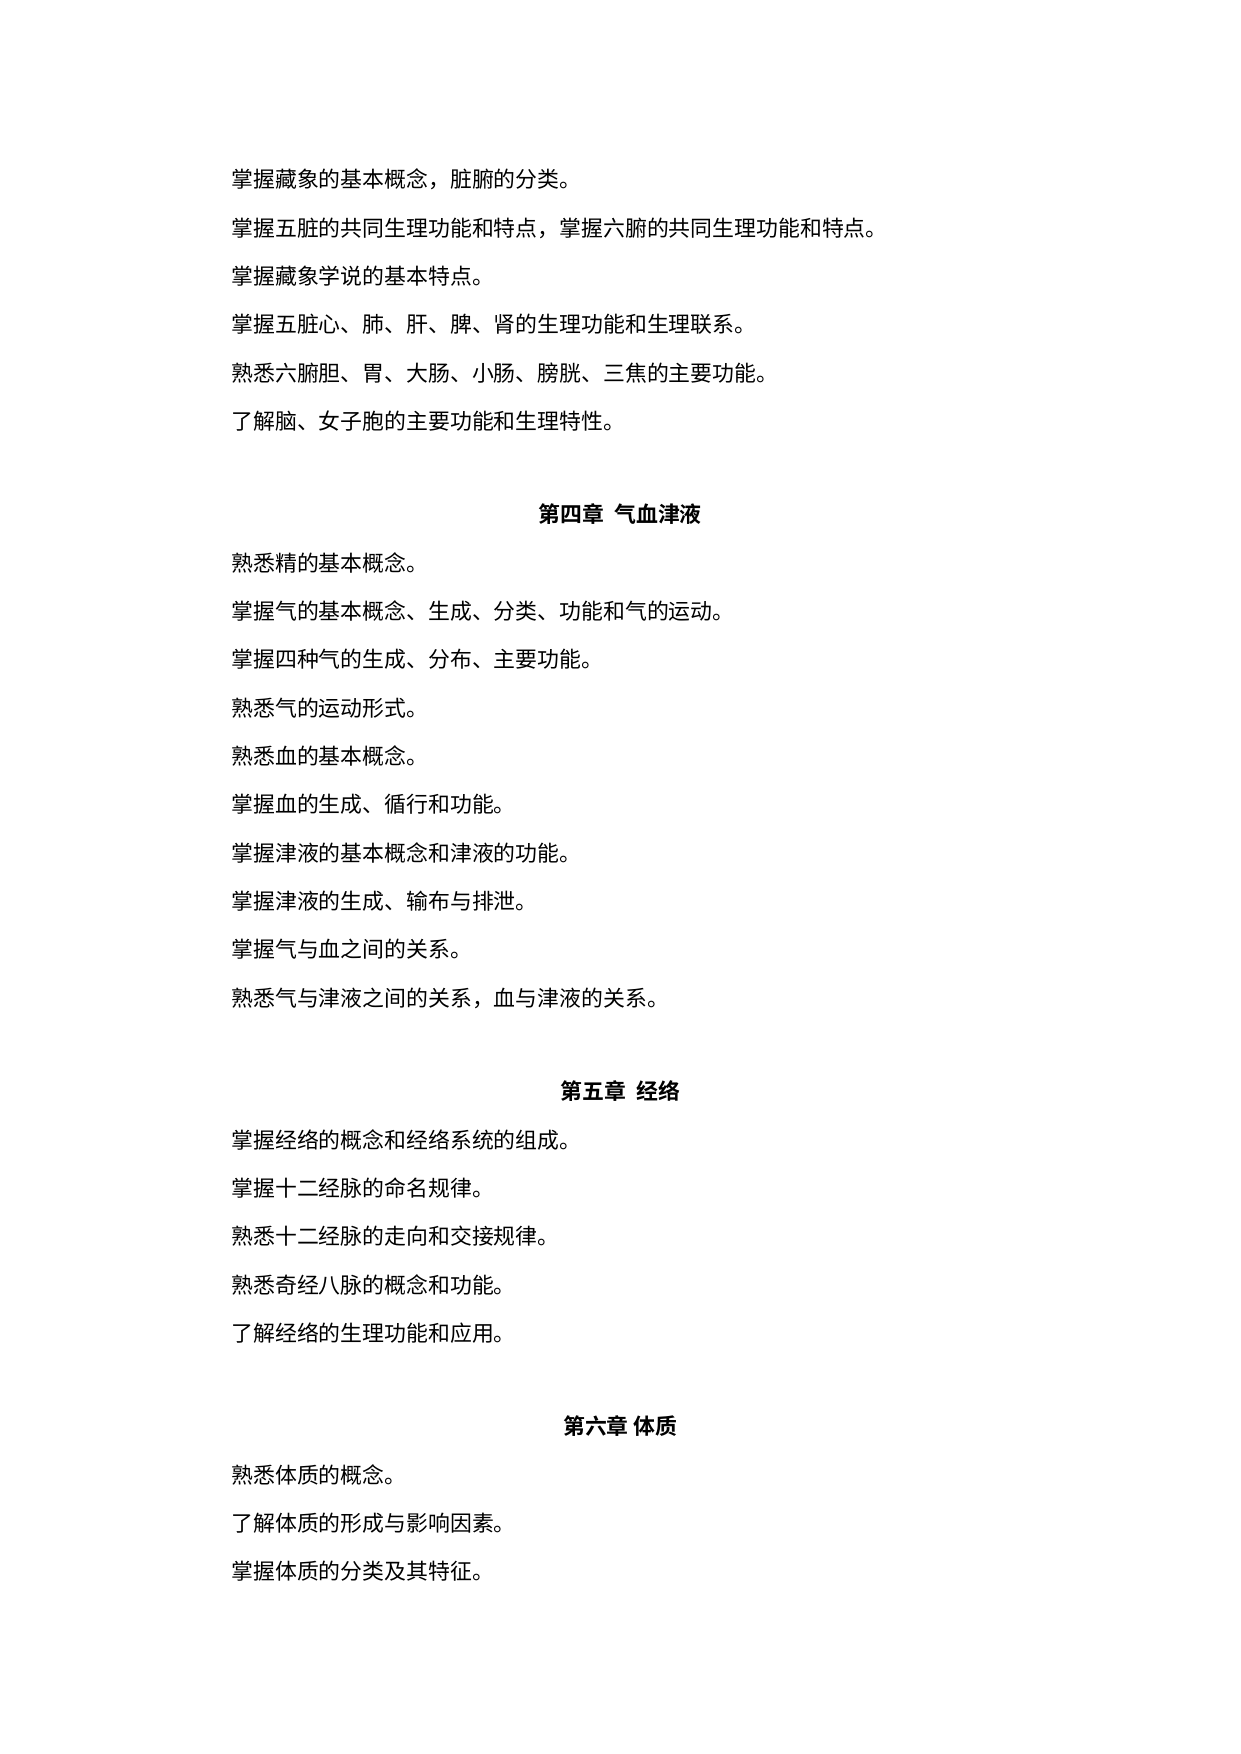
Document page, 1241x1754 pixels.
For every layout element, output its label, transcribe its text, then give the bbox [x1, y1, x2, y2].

text 熟悉奇经八脉的概念和功能。 [187, 1267, 1053, 1300]
text 熟悉气与津液之间的关系，血与津液的关系。 [187, 980, 1053, 1013]
text 掌握五脏的共同生理功能和特点，掌握六腑的共同生理功能和特点。 [187, 210, 1053, 243]
text 掌握十二经脉的命名规律。 [187, 1171, 1053, 1203]
text 掌握五脏心、肺、肝、脾、肾的生理功能和生理联系。 [187, 307, 1053, 339]
text 第四章 气血津液 [187, 497, 1053, 529]
text 了解经络的生理功能和应用。 [187, 1316, 1053, 1348]
text 熟悉六腑胆、胃、大肠、小肠、膀胱、三焦的主要功能。 [187, 355, 1053, 388]
text 熟悉十二经脉的走向和交接规律。 [187, 1219, 1053, 1251]
text 掌握体质的分类及其特征。 [187, 1554, 1053, 1586]
text 第五章 经络 [187, 1074, 1053, 1106]
text 掌握经络的概念和经络系统的组成。 [187, 1122, 1053, 1155]
text 掌握藏象学说的基本特点。 [187, 259, 1053, 291]
text 掌握津液的生成、输布与排泄。 [187, 884, 1053, 916]
text 掌握气与血之间的关系。 [187, 932, 1053, 964]
text 掌握气的基本概念、生成、分类、功能和气的运动。 [187, 594, 1053, 626]
text 熟悉气的运动形式。 [187, 690, 1053, 723]
text 熟悉体质的概念。 [187, 1457, 1053, 1490]
text 掌握血的生成、循行和功能。 [187, 787, 1053, 819]
text 掌握四种气的生成、分布、主要功能。 [187, 642, 1053, 674]
text 了解体质的形成与影响因素。 [187, 1506, 1053, 1538]
text 掌握藏象的基本概念，脏腑的分类。 [187, 162, 1053, 194]
text 熟悉血的基本概念。 [187, 739, 1053, 771]
text 了解脑、女子胞的主要功能和生理特性。 [187, 404, 1053, 436]
text 熟悉精的基本概念。 [187, 545, 1053, 578]
text 掌握津液的基本概念和津液的功能。 [187, 835, 1053, 868]
list 体质 [187, 1409, 1053, 1441]
